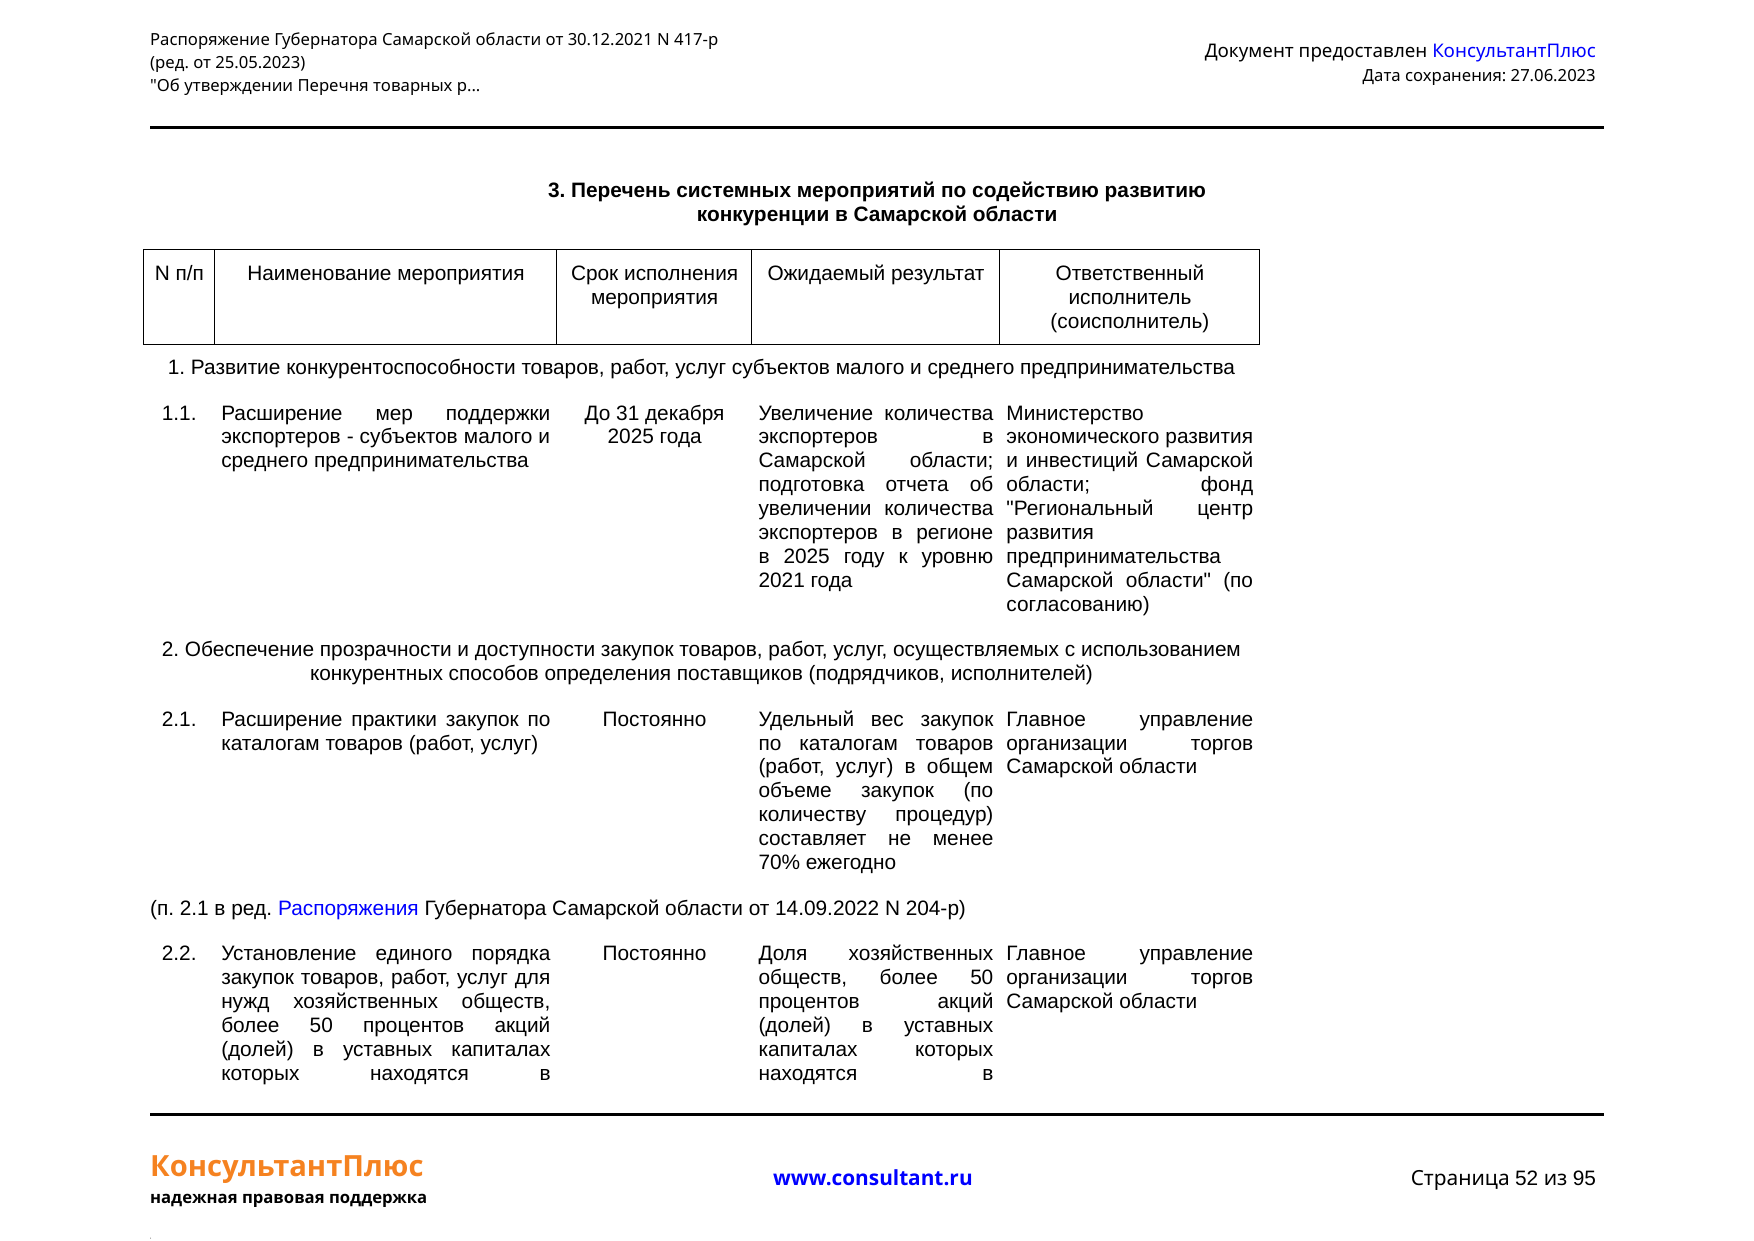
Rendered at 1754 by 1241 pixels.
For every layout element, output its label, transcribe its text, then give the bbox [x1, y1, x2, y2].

table_cell Постоянно [557, 696, 752, 885]
table_cell 1.1. [144, 390, 214, 627]
table_header Ожидаемый результат [752, 250, 999, 343]
table_cell 2.1. [144, 696, 214, 885]
table_cell Министерство экономического развития и инвестиций Самарской области; фонд "Региональный центр развития предпринимательства Самарской области" (по согласованию) [1000, 390, 1259, 627]
table_header Ответственный исполнитель (соисполнитель) [1000, 250, 1259, 343]
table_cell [215, 930, 557, 1095]
table_cell 2. Обеспечение прозрачности и доступности закупок товаров, работ, услуг, осуществляемых с использованием конкурентных способов определения поставщиков (подрядчиков, исполнителей) [144, 627, 1259, 696]
table_cell (п. 2.1 в ред. Распоряжения Губернатора Самарской области от 14.09.2022 N 204-р) [144, 885, 1259, 930]
table_cell Увеличение количества экспортеров в Самарской области; подготовка отчета об увеличении количества экспортеров в регионе в 2025 году к уровню 2021 года [752, 390, 1000, 627]
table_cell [752, 930, 1000, 1095]
table_cell 2.2. [144, 930, 214, 1095]
table_cell Постоянно [557, 930, 752, 1095]
table_cell 1. Развитие конкурентоспособности товаров, работ, услуг субъектов малого и среднего предпринимательства [144, 345, 1259, 390]
table_cell До 31 декабря 2025 года [557, 390, 752, 627]
table_cell Удельный вес закупок по каталогам товаров (работ, услуг) в общем объеме закупок (по количеству процедур) составляет не менее 70% ежегодно [752, 696, 1000, 885]
table_header N п/п [144, 250, 214, 343]
title 3. Перечень системных мероприятий по содействию развитию [150, 177, 1604, 201]
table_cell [1000, 930, 1259, 1095]
table_cell Расширение мер поддержки экспортеров - субъектов малого и среднего предпринимательства [215, 390, 557, 627]
table_cell Главное управление организации торгов Самарской области [1000, 696, 1259, 885]
table_header Наименование мероприятия [215, 250, 556, 343]
table_header Срок исполнения мероприятия [557, 250, 751, 343]
table_cell Расширение практики закупок по каталогам товаров (работ, услуг) [215, 696, 557, 885]
title конкуренции в Самарской области [150, 201, 1604, 225]
